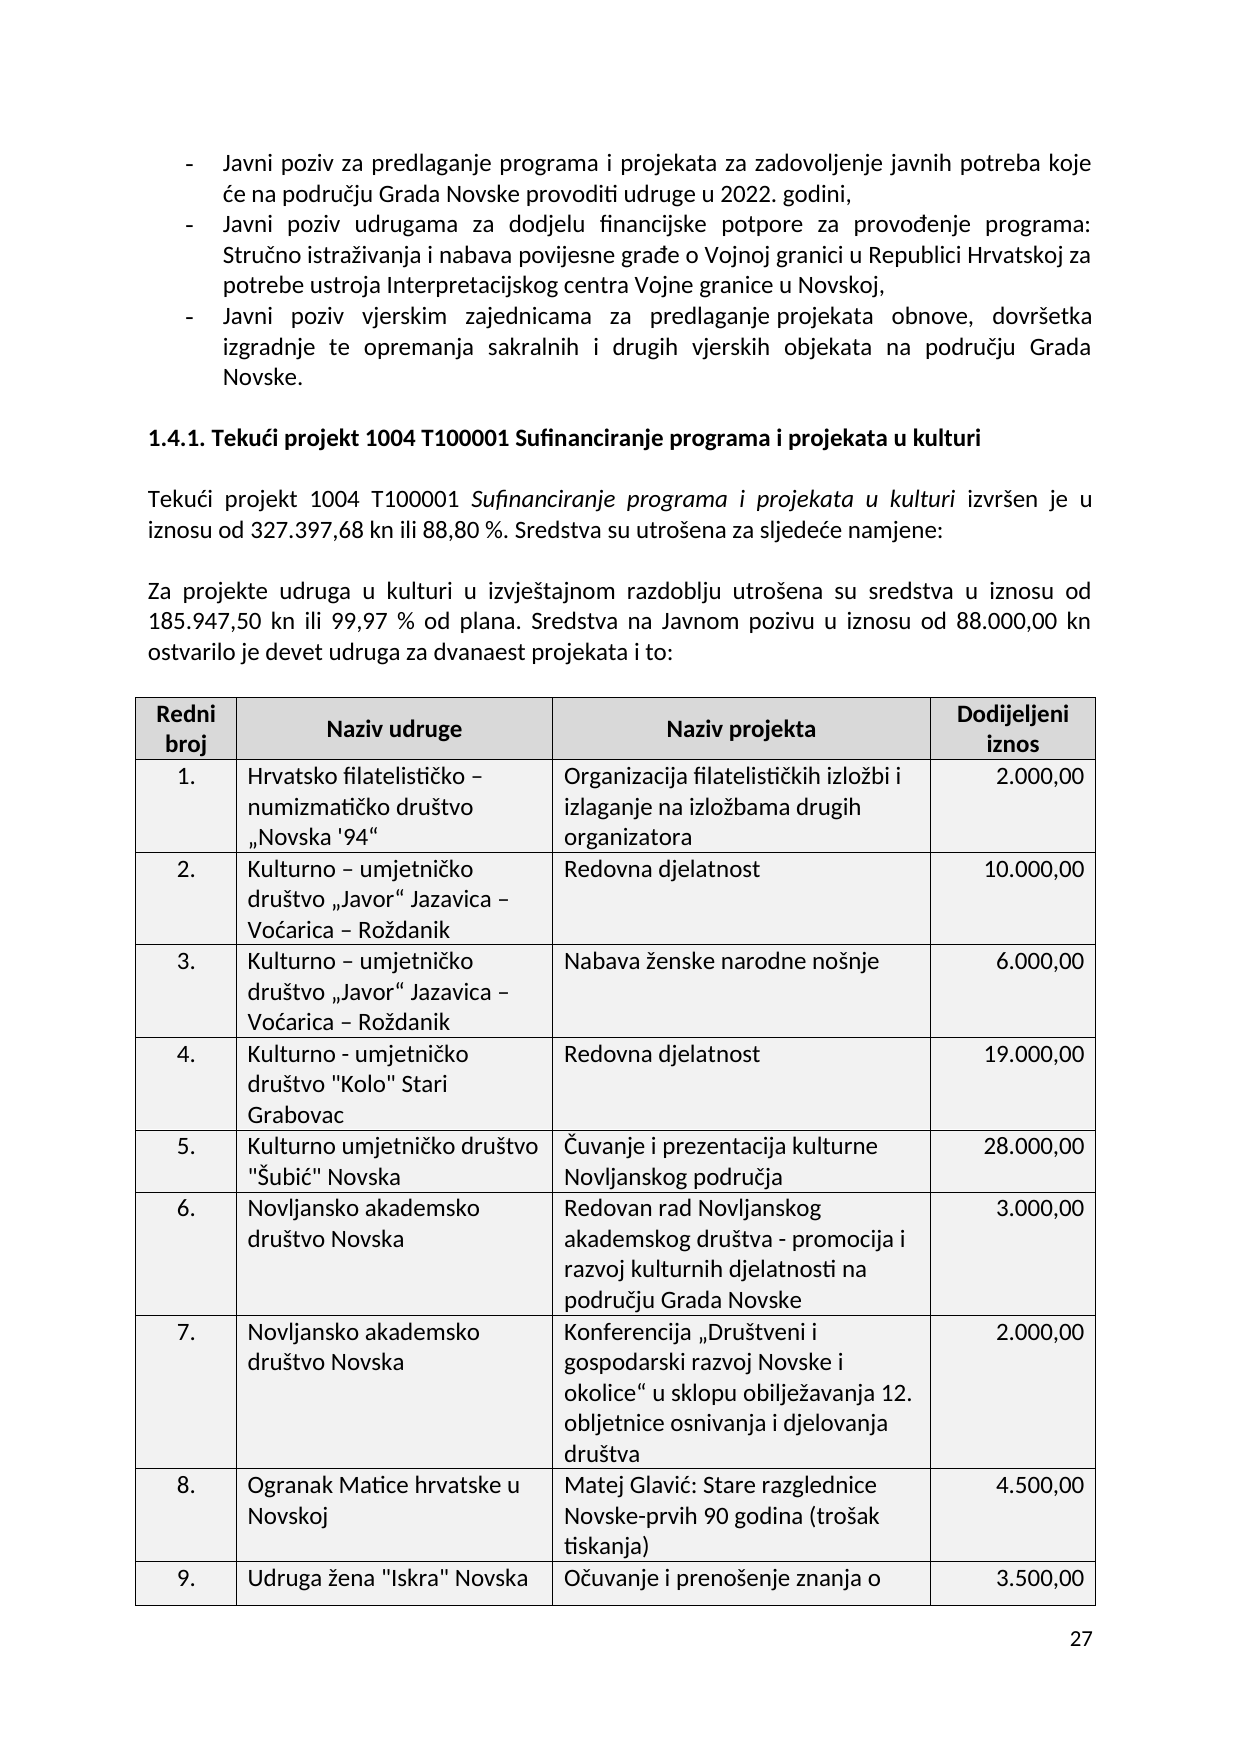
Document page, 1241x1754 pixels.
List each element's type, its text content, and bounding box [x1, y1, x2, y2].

table_cell 3. [136, 945, 236, 1037]
table_cell 6.000,00 [931, 945, 1095, 1037]
table_header Dodijeljeni iznos [931, 698, 1095, 759]
table_cell 3.000,00 [931, 1193, 1095, 1315]
table_cell Čuvanje i prezentacija kulturne Novljanskog područja [553, 1131, 930, 1192]
table_cell 6. [136, 1193, 236, 1315]
table_header Redni broj [136, 698, 236, 759]
table_cell Organizacija filatelističkih izložbi i izlaganje na izložbama drugih organizatora [553, 760, 930, 852]
text Tekući projekt 1004 T100001 Sufinanciranje programa i projekata u kulturi izvršen je u iznosu od 327.397,68 kn ili 88,80 %. Sredstva su utrošena za sljedeće namjene: [148, 483, 1093, 544]
table_header Naziv projekta [553, 698, 930, 759]
table_cell 9. [136, 1562, 236, 1605]
table_cell Ogranak Matice hrvatske u Novskoj [237, 1469, 552, 1561]
table_cell Kulturno – umjetničko društvo „Javor“ Jazavica – Voćarica – Roždanik [237, 945, 552, 1037]
table_cell Kulturno – umjetničko društvo „Javor“ Jazavica – Voćarica – Roždanik [237, 853, 552, 944]
table_cell Konferencija „Društveni i gospodarski razvoj Novske i okolice“ u sklopu obilježavanja 12. obljetnice osnivanja i djelovanja društva [553, 1316, 930, 1468]
table_cell 2. [136, 853, 236, 944]
table_cell Hrvatsko filatelističko – numizmatičko društvo „Novska '94“ [237, 760, 552, 852]
table_cell 10.000,00 [931, 853, 1095, 944]
table_cell Kulturno - umjetničko društvo "Kolo" Stari Grabovac [237, 1038, 552, 1129]
list Javni poziv za predlaganje programa i projekata za zadovoljenje javnih potreba koje će na području Grada Novske provoditi udruge u 2022. godini, [185, 148, 1093, 209]
table_cell Novljansko akademsko društvo Novska [237, 1193, 552, 1315]
table_header Naziv udruge [237, 698, 552, 759]
table_cell Kulturno umjetničko društvo "Šubić" Novska [237, 1131, 552, 1192]
table_cell Redovan rad Novljanskog akademskog društva - promocija i razvoj kulturnih djelatnosti na području Grada Novske [553, 1193, 930, 1315]
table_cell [553, 1562, 930, 1605]
table_cell Nabava ženske narodne nošnje [553, 945, 930, 1037]
text Za projekte udruga u kulturi u izvještajnom razdoblju utrošena su sredstva u iznosu od 185.947,50 kn ili 99,97 % od plana. Sredstva na Javnom pozivu u iznosu od 88.000,00 kn ostvarilo je devet udruga za dvanaest projekata i to: [148, 575, 1093, 666]
table_cell 2.000,00 [931, 1316, 1095, 1468]
text 1.4.1. Tekući projekt 1004 T100001 Sufinanciranje programa i projekata u kulturi [148, 422, 1093, 453]
table_cell 3.500,00 [931, 1562, 1095, 1605]
table_cell Novljansko akademsko društvo Novska [237, 1316, 552, 1468]
table_cell 4.500,00 [931, 1469, 1095, 1561]
table_cell 19.000,00 [931, 1038, 1095, 1129]
table_cell Redovna djelatnost [553, 1038, 930, 1129]
table_cell 2.000,00 [931, 760, 1095, 852]
list Javni poziv udrugama za dodjelu financijske potpore za provođenje programa: Stručno istraživanja i nabava povijesne građe o Vojnoj granici u Republici Hrvatskoj za potrebe ustroja Interpretacijskog centra Vojne granice u Novskoj, [185, 209, 1093, 300]
table_cell Matej Glavić: Stare razglednice Novske-prvih 90 godina (trošak tiskanja) [553, 1469, 930, 1561]
list Javni poziv vjerskim zajednicama za predlaganje projekata obnove, dovršetka izgradnje te opremanja sakralnih i drugih vjerskih objekata na području Grada Novske. [185, 300, 1093, 392]
table_cell 1. [136, 760, 236, 852]
table_cell 5. [136, 1131, 236, 1192]
table_cell 28.000,00 [931, 1131, 1095, 1192]
table_cell 4. [136, 1038, 236, 1129]
table_cell 7. [136, 1316, 236, 1468]
table_cell Redovna djelatnost [553, 853, 930, 944]
table_cell 8. [136, 1469, 236, 1561]
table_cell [237, 1562, 552, 1605]
